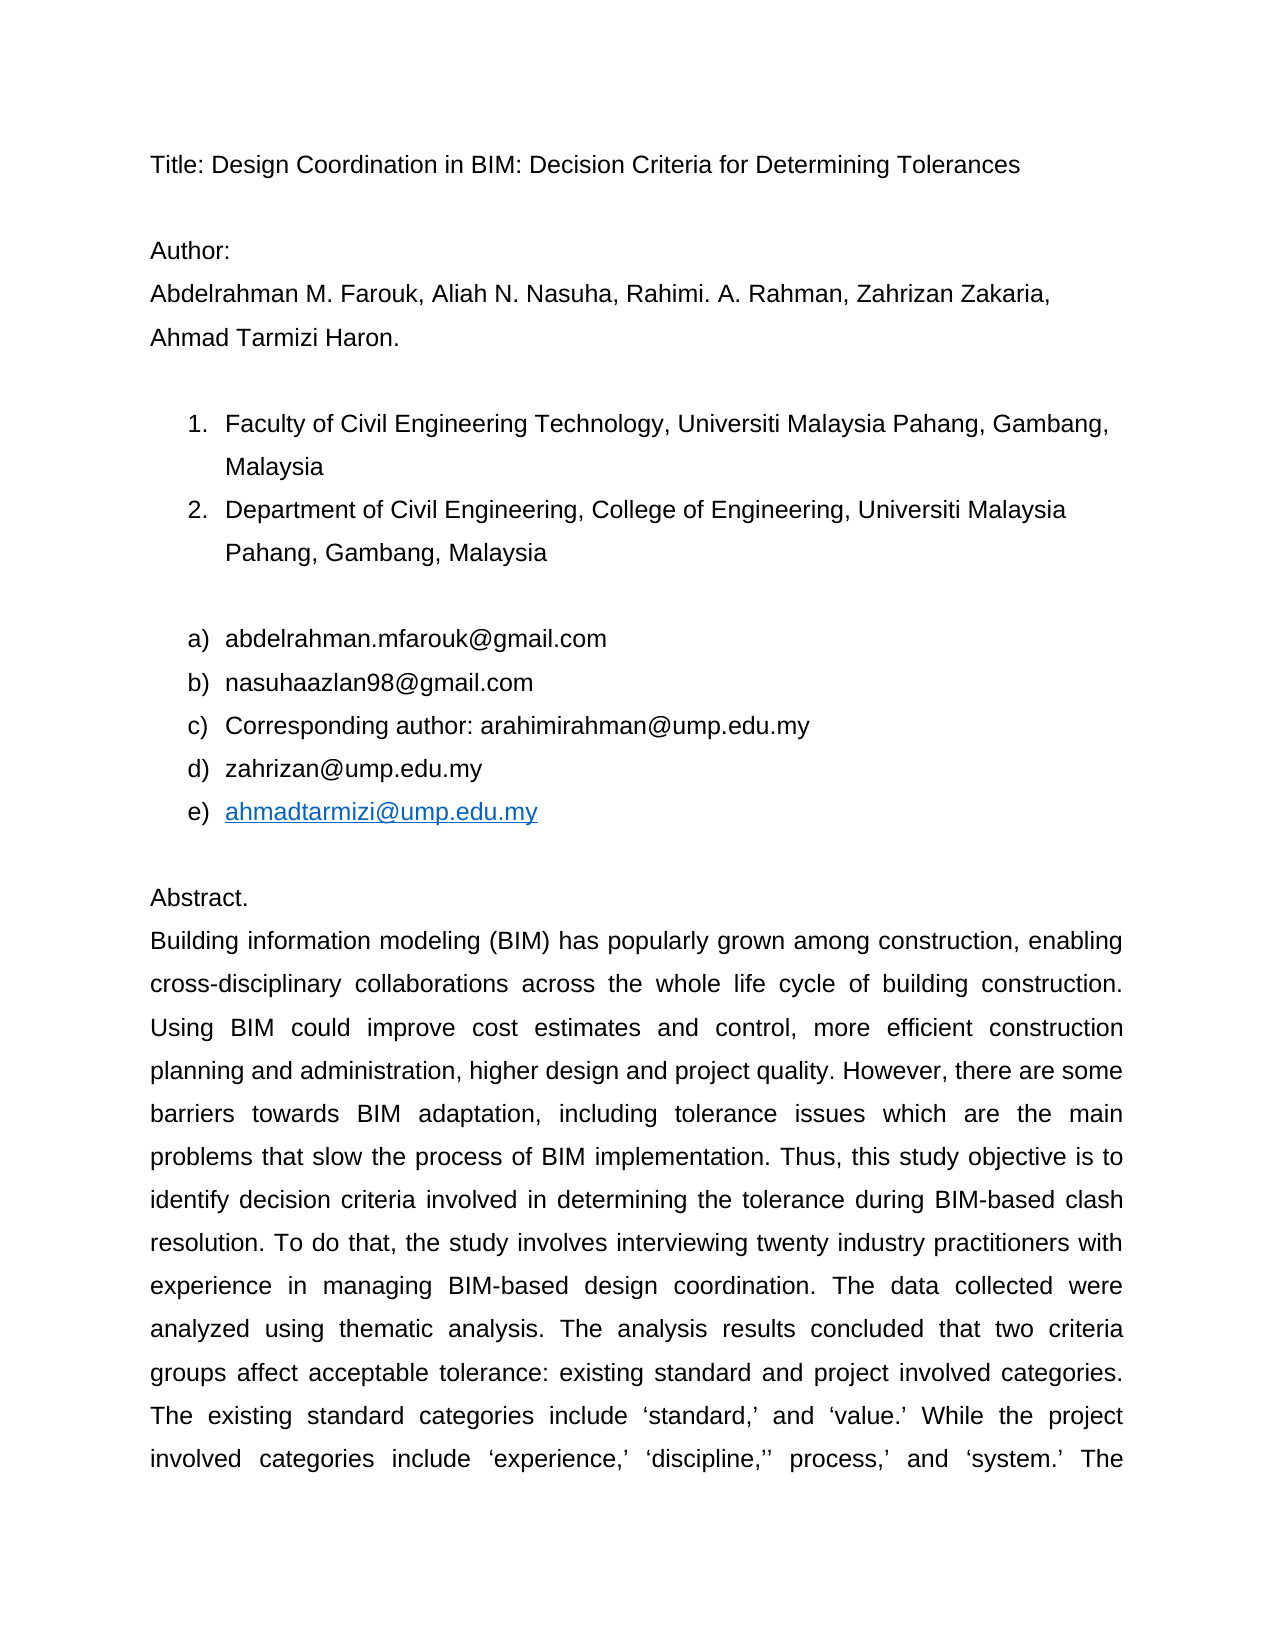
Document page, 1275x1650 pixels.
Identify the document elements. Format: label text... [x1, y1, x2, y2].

text b) nasuhaazlan98@gmail.com [150, 667, 1125, 696]
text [150, 926, 1125, 1472]
text Abstract. [150, 883, 1125, 912]
text c) Corresponding author: arahimirahman@ump.edu.my [150, 711, 1125, 739]
text a) abdelrahman.mfarouk@gmail.com [150, 624, 1125, 653]
text e) ahmadtarmizi@ump.edu.my [150, 797, 1125, 826]
list Faculty of Civil Engineering Technology, Universiti Malaysia Pahang, Gambang, Malaysia [187, 409, 1125, 481]
text d) zahrizan@ump.edu.my [150, 754, 1125, 782]
text Abdelrahman M. Farouk, Aliah N. Nasuha, Rahimi. A. Rahman, Zahrizan Zakaria, Ahmad Tarmizi Haron. [150, 279, 1125, 351]
text Author: [150, 236, 1125, 265]
text Title: Design Coordination in BIM: Decision Criteria for Determining Tolerances [150, 150, 1125, 179]
list Department of Civil Engineering, College of Engineering, Universiti Malaysia Pahang, Gambang, Malaysia [187, 495, 1125, 567]
